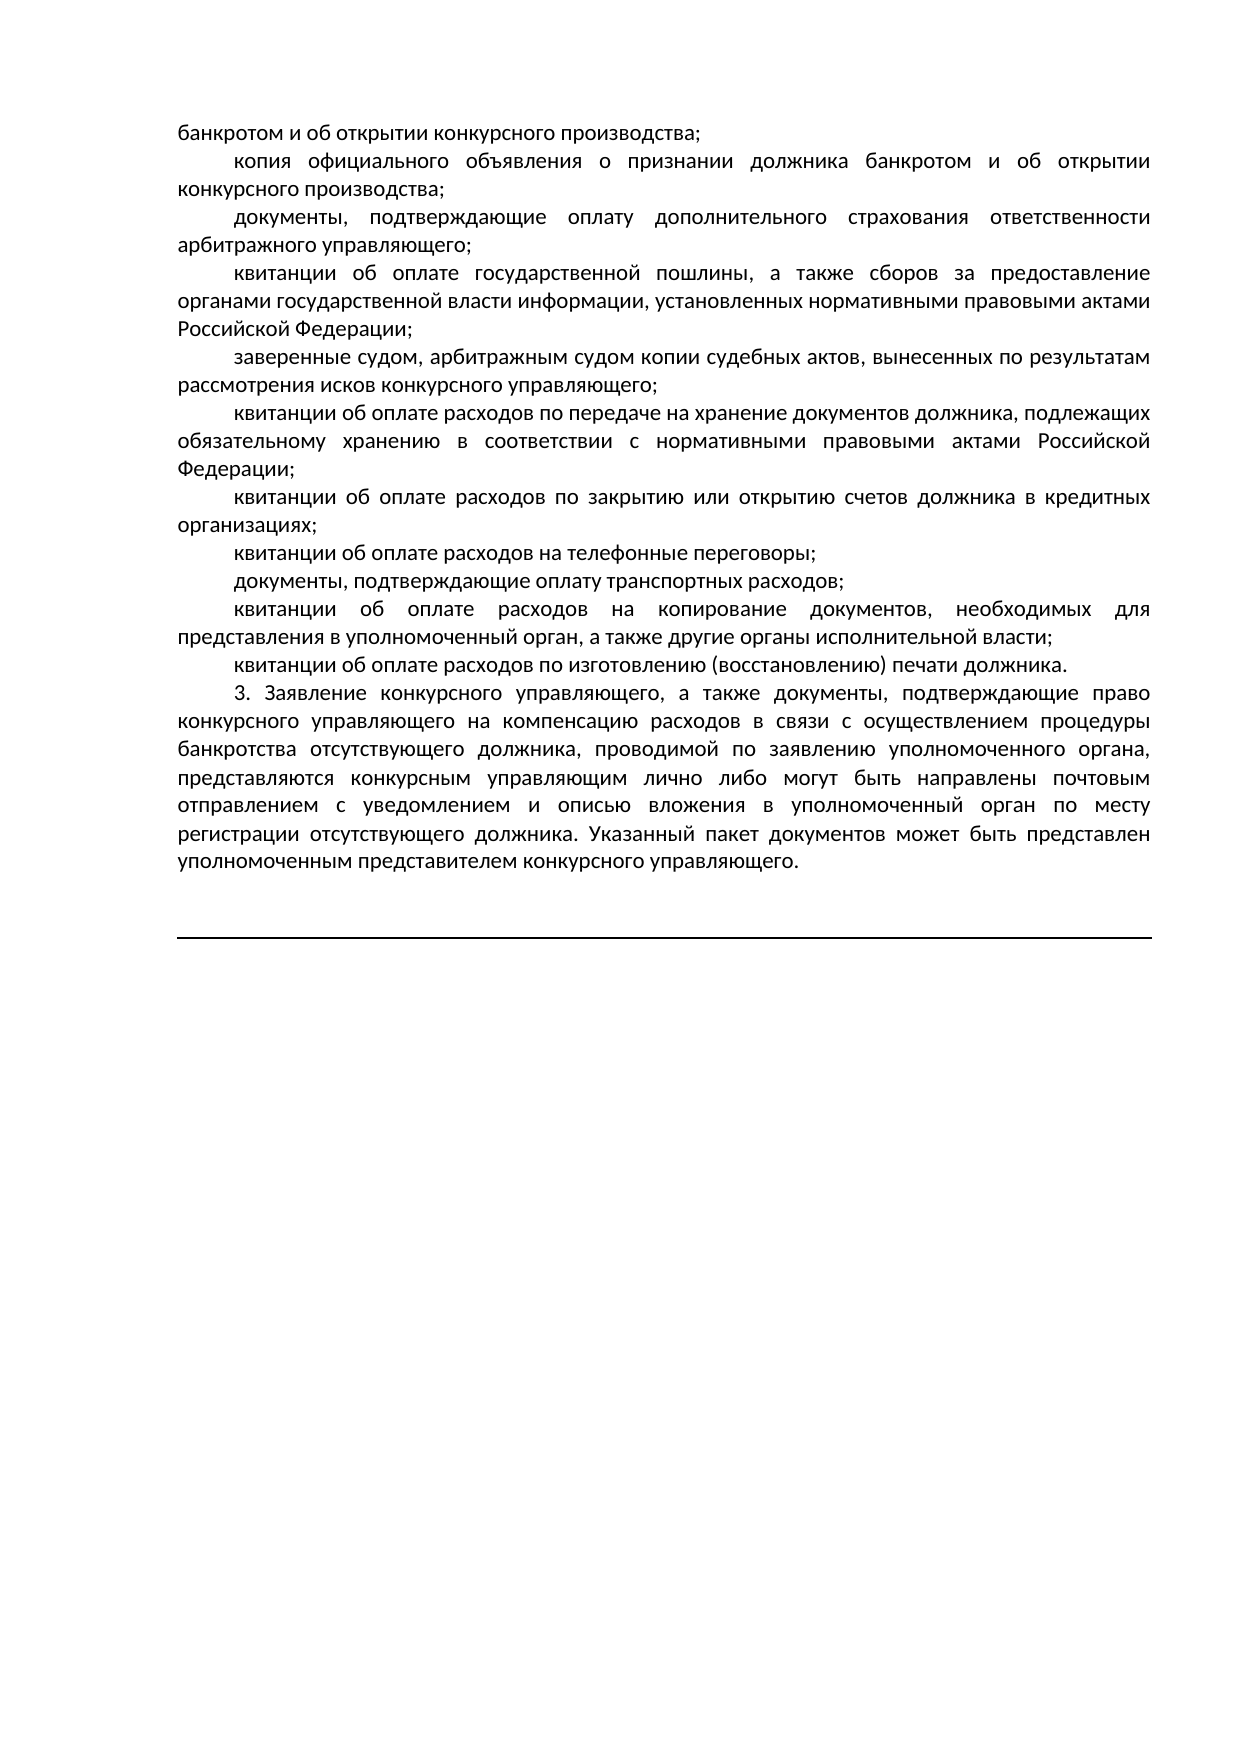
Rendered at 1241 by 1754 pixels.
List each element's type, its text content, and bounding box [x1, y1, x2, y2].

text квитанции об оплате государственной пошлины, а также сборов за предоставление органами государственной власти информации, установленных нормативными правовыми актами Российской Федерации; [177, 258, 1152, 342]
text квитанции об оплате расходов по изготовлению (восстановлению) печати должника. [177, 651, 1152, 678]
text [177, 118, 1152, 146]
text 3. Заявление конкурсного управляющего, а также документы, подтверждающие право конкурсного управляющего на компенсацию расходов в связи с осуществлением процедуры банкротства отсутствующего должника, проводимой по заявлению уполномоченного органа, представляются конкурсным управляющим лично либо могут быть направлены почтовым отправлением с уведомлением и описью вложения в уполномоченный орган по месту регистрации отсутствующего должника. Указанный пакет документов может быть представлен уполномоченным представителем конкурсного управляющего. [177, 678, 1152, 875]
text квитанции об оплате расходов по передаче на хранение документов должника, подлежащих обязательному хранению в соответствии с нормативными правовыми актами Российской Федерации; [177, 398, 1152, 482]
text квитанции об оплате расходов на копирование документов, необходимых для представления в уполномоченный орган, а также другие органы исполнительной власти; [177, 594, 1152, 651]
text копия официального объявления о признании должника банкротом и об открытии конкурсного производства; [177, 146, 1152, 202]
text квитанции об оплате расходов на телефонные переговоры; [177, 538, 1152, 566]
text заверенные судом, арбитражным судом копии судебных актов, вынесенных по результатам рассмотрения исков конкурсного управляющего; [177, 342, 1152, 398]
text квитанции об оплате расходов по закрытию или открытию счетов должника в кредитных организациях; [177, 482, 1152, 538]
text документы, подтверждающие оплату дополнительного страхования ответственности арбитражного управляющего; [177, 202, 1152, 258]
text документы, подтверждающие оплату транспортных расходов; [177, 566, 1152, 594]
